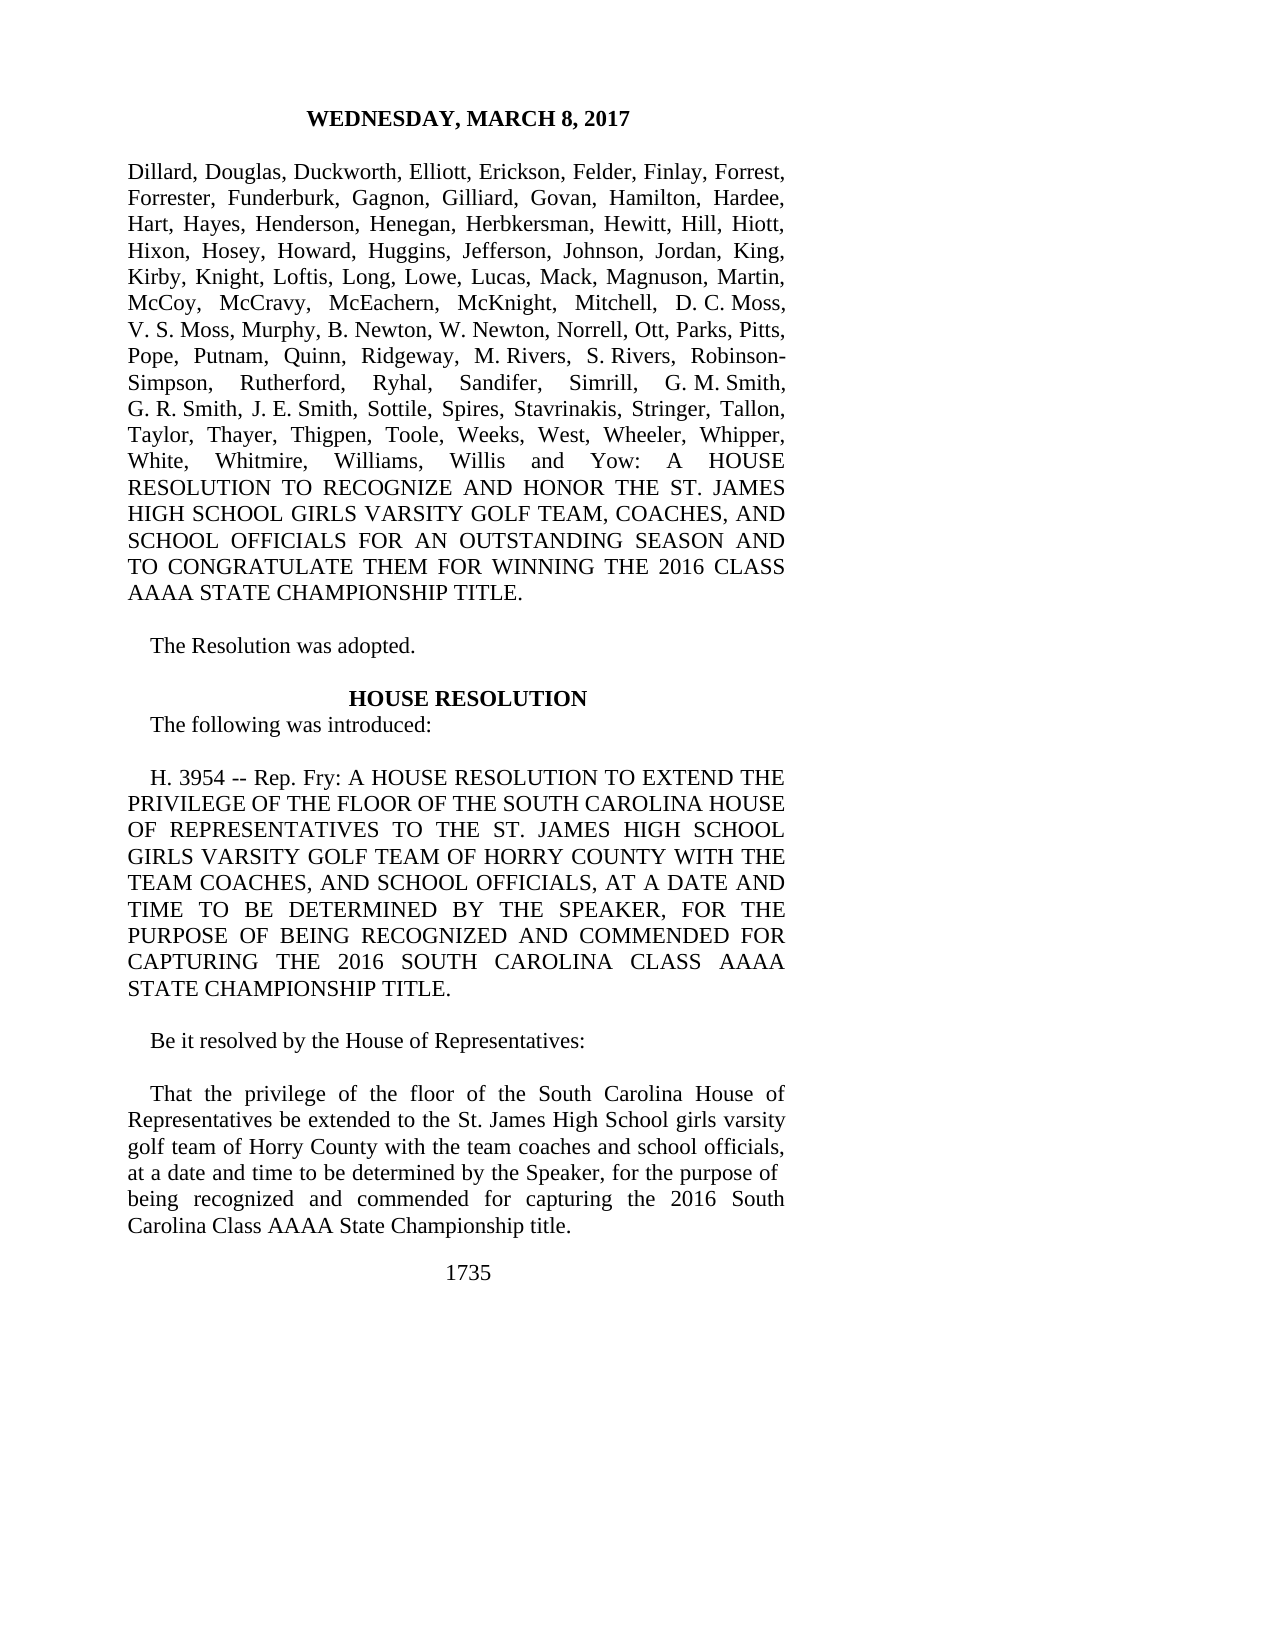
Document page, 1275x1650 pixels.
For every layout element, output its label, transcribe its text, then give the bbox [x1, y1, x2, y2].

text The following was introduced: [127, 711, 786, 737]
text The Resolution was adopted. [127, 632, 786, 658]
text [127, 158, 786, 606]
text H. 3954 -- Rep. Fry: A HOUSE RESOLUTION TO EXTEND THE PRIVILEGE OF THE FLOOR OF THE SOUTH CAROLINA HOUSE OF REPRESENTATIVES TO THE ST. JAMES HIGH SCHOOL GIRLS VARSITY GOLF TEAM OF HORRY COUNTY WITH THE TEAM COACHES, AND SCHOOL OFFICIALS, AT A DATE AND TIME TO BE DETERMINED BY THE SPEAKER, FOR THE PURPOSE OF BEING RECOGNIZED AND COMMENDED FOR CAPTURING THE 2016 SOUTH CAROLINA CLASS AAAA STATE CHAMPIONSHIP TITLE. [127, 764, 786, 1001]
text That the privilege of the floor of the South Carolina House of Representatives be extended to the St. James High School girls varsity golf team of Horry County with the team coaches and school officials, at a date and time to be determined by the Speaker, for the purpose of being recognized and commended for capturing the 2016 South Carolina Class AAAA State Championship title. [127, 1080, 786, 1238]
text Be it resolved by the House of Representatives: [127, 1027, 786, 1054]
text HOUSE RESOLUTION [127, 685, 786, 711]
